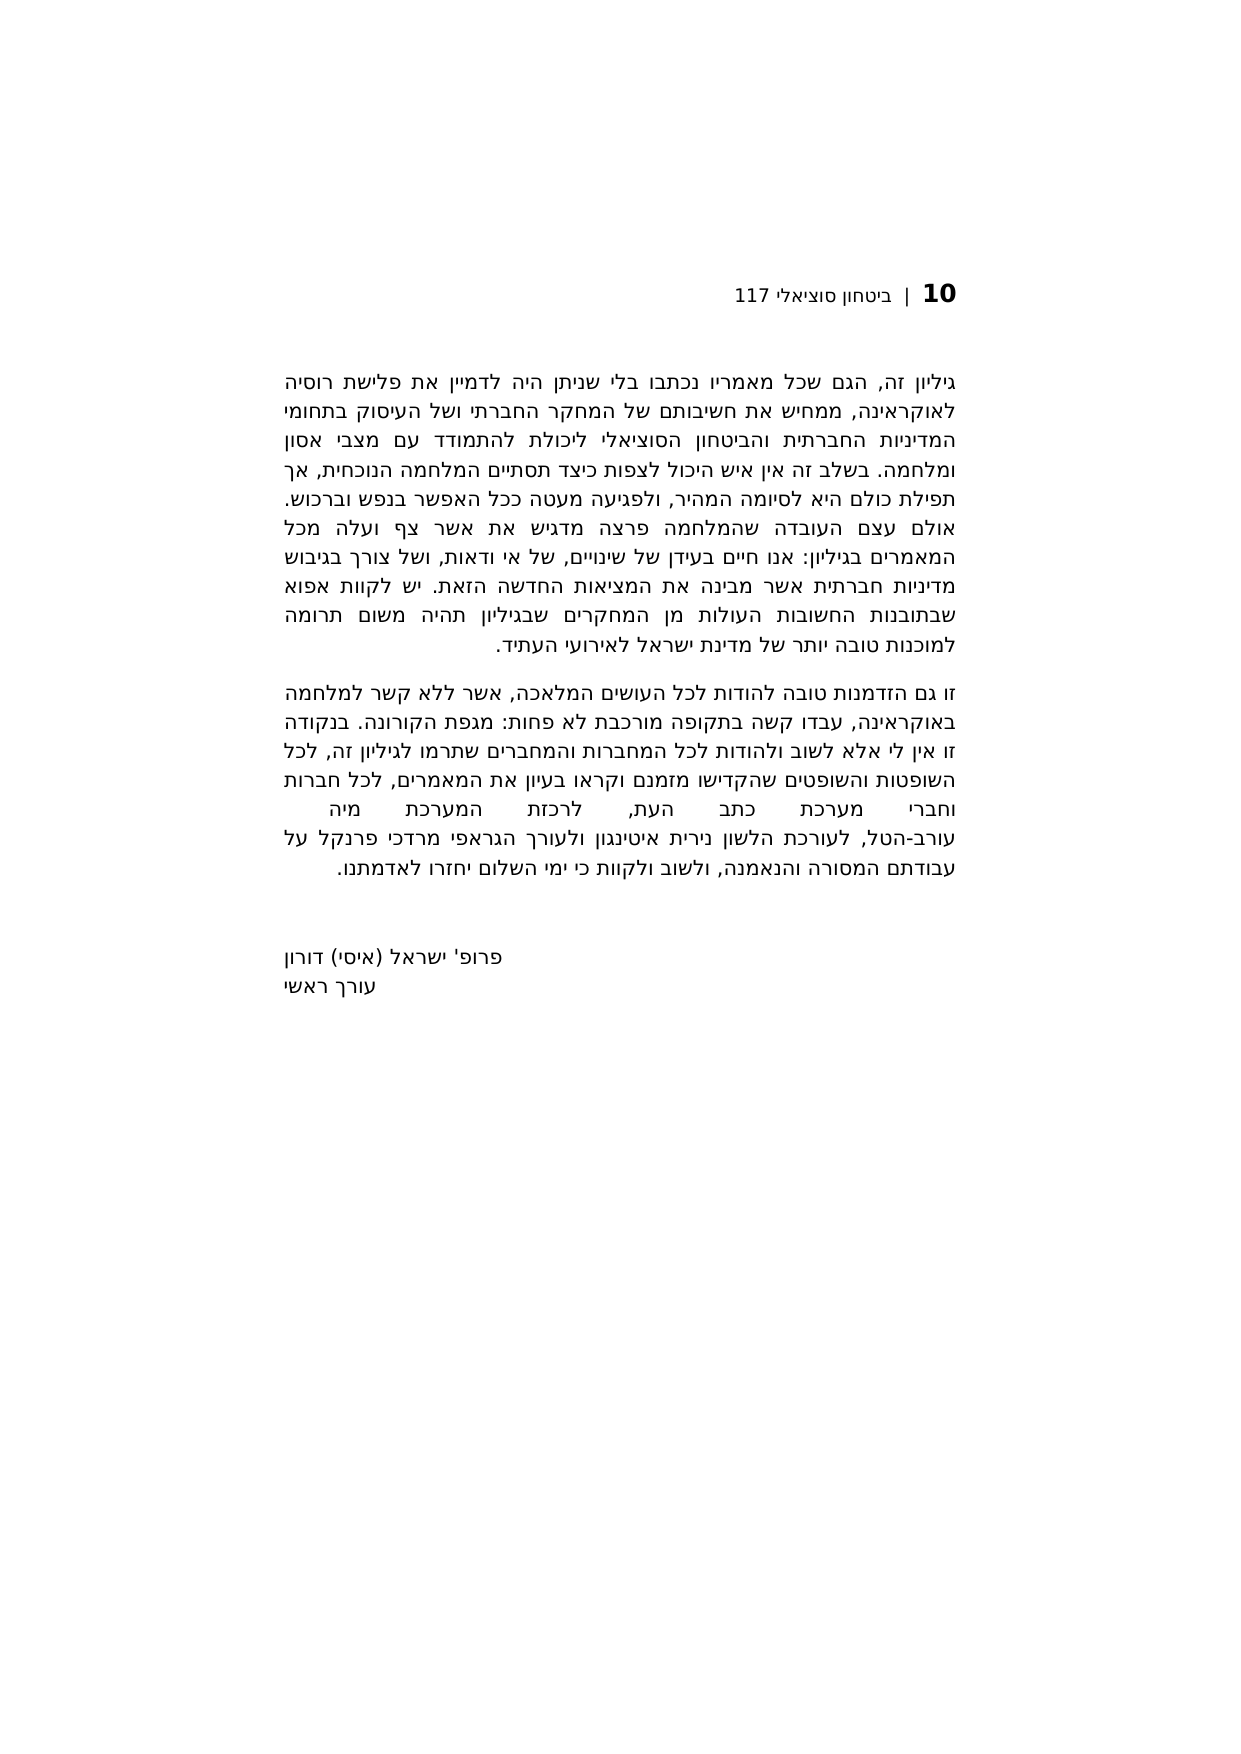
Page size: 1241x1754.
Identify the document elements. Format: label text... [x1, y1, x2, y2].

text גיליון זה, הגם שכל מאמריו נכתבו בלי שניתן היה לדמיין את פלישת רוסיה לאוקראינה, ממחיש את חשיבותם של המחקר החברתי ושל העיסוק בתחומי המדיניות החברתית והביטחון הסוציאלי ליכולת להתמודד עם מצבי אסון ומלחמה. בשלב זה אין איש היכול לצפות כיצד תסתיים המלחמה הנוכחית, אך תפילת כולם היא לסיומה המהיר, ולפגיעה מעטה ככל האפשר בנפש וברכוש. אולם עצם העובדה שהמלחמה פרצה מדגיש את אשר צף ועלה מכל המאמרים בגיליון: אנו חיים בעידן של שינויים, של אי ודאות, ושל צורך בגיבוש מדיניות חברתית אשר מבינה את המציאות החדשה הזאת. יש לקוות אפוא שבתובנות החשובות העולות מן המחקרים שבגיליון תהיה משום תרומה למוכנות טובה יותר של מדינת ישראל לאירועי העתיד. [283, 366, 957, 658]
text פרופ' ישראל (איסי) דורון [283, 941, 957, 970]
text זו גם הזדמנות טובה להודות לכל העושים המלאכה, אשר ללא קשר למלחמה באוקראינה, עבדו קשה בתקופה מורכבת לא פחות: מגפת הקורונה. בנקודה זו אין לי אלא לשוב ולהודות לכל המחברות והמחברים שתרמו לגיליון זה, לכל השופטות והשופטים שהקדישו מזמנם וקראו בעיון את המאמרים, לכל חברות וחברי מערכת כתב העת, לרכזת המערכת מיה עורב-הטל, לעורכת הלשון נירית איטינגון ולעורך הגראפי מרדכי פרנקל על עבודתם המסורה והנאמנה, ולשוב ולקוות כי ימי השלום יחזרו לאדמתנו. [283, 677, 957, 881]
text עורך ראשי [283, 970, 957, 999]
